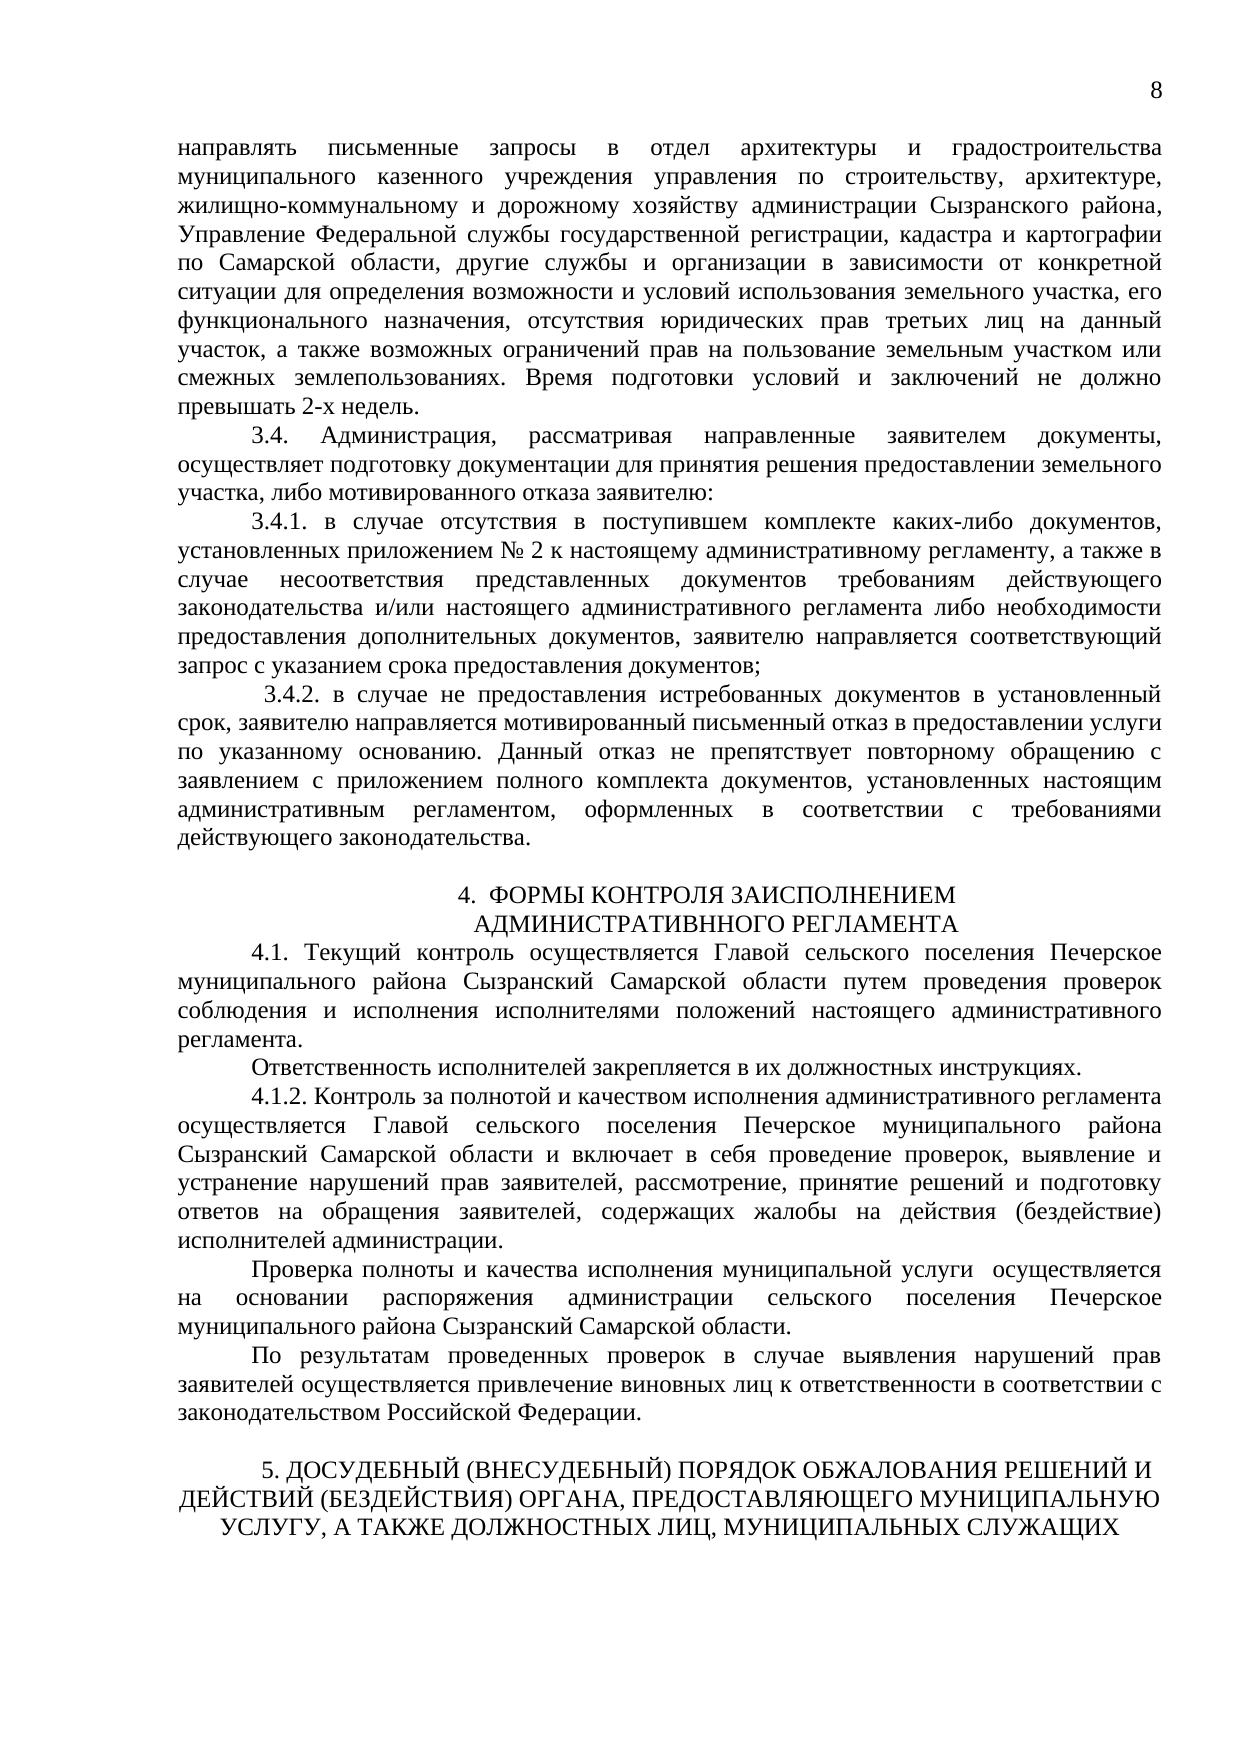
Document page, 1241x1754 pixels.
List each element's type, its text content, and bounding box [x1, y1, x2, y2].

text 4. ФОРМЫ КОНТРОЛЯ ЗАИСПОЛНЕНИЕМ [177, 880, 1162, 909]
text 3.4. Администрация, рассматривая направленные заявителем документы, осуществляет подготовку документации для принятия решения предоставлении земельного участка, либо мотивированного отказа заявителю: [177, 420, 1162, 506]
text 5. ДОСУДЕБНЫЙ (ВНЕСУДЕБНЫЙ) ПОРЯДОК ОБЖАЛОВАНИЯ РЕШЕНИЙ И ДЕЙСТВИЙ (БЕЗДЕЙСТВИЯ) ОРГАНА, ПРЕДОСТАВЛЯЮЩЕГО МУНИЦИПАЛЬНУЮ УСЛУГУ, А ТАКЖЕ ДОЛЖНОСТНЫХ ЛИЦ, МУНИЦИПАЛЬНЫХ СЛУЖАЩИХ [177, 1455, 1162, 1541]
text 4.1.2. Контроль за полнотой и качеством исполнения административного регламента осуществляется Главой сельского поселения Печерское муниципального района Сызранский Самарской области и включает в себя проведение проверок, выявление и устранение нарушений прав заявителей, рассмотрение, принятие решений и подготовку ответов на обращения заявителей, содержащих жалобы на действия (бездействие) исполнителей администрации. [177, 1081, 1162, 1254]
text Проверка полноты и качества исполнения муниципальной услуги осуществляется на основании распоряжения администрации сельского поселения Печерское муниципального района Сызранский Самарской области. [177, 1254, 1162, 1340]
text 3.4.2. в случае не предоставления истребованных документов в установленный срок, заявителю направляется мотивированный письменный отказ в предоставлении услуги по указанному основанию. Данный отказ не препятствует повторному обращению с заявлением с приложением полного комплекта документов, установленных настоящим административным регламентом, оформленных в соответствии с требованиями действующего законодательства. [177, 679, 1162, 851]
text По результатам проведенных проверок в случае выявления нарушений прав заявителей осуществляется привлечение виновных лиц к ответственности в соответствии с законодательством Российской Федерации. [177, 1340, 1162, 1426]
text АДМИНИСТРАТИВННОГО РЕГЛАМЕНТА [177, 909, 1162, 937]
text 4.1. Текущий контроль осуществляется Главой сельского поселения Печерское муниципального района Сызранский Самарской области путем проведения проверок соблюдения и исполнения исполнителями положений настоящего административного регламента. [177, 937, 1162, 1052]
text 3.4.1. в случае отсутствия в поступившем комплекте каких-либо документов, установленных приложением № 2 к настоящему административному регламенту, а также в случае несоответствия представленных документов требованиям действующего законодательства и/или настоящего административного регламента либо необходимости предоставления дополнительных документов, заявителю направляется соответствующий запрос с указанием срока предоставления документов; [177, 506, 1162, 679]
text Ответственность исполнителей закрепляется в их должностных инструкциях. [177, 1052, 1162, 1081]
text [177, 132, 1162, 420]
